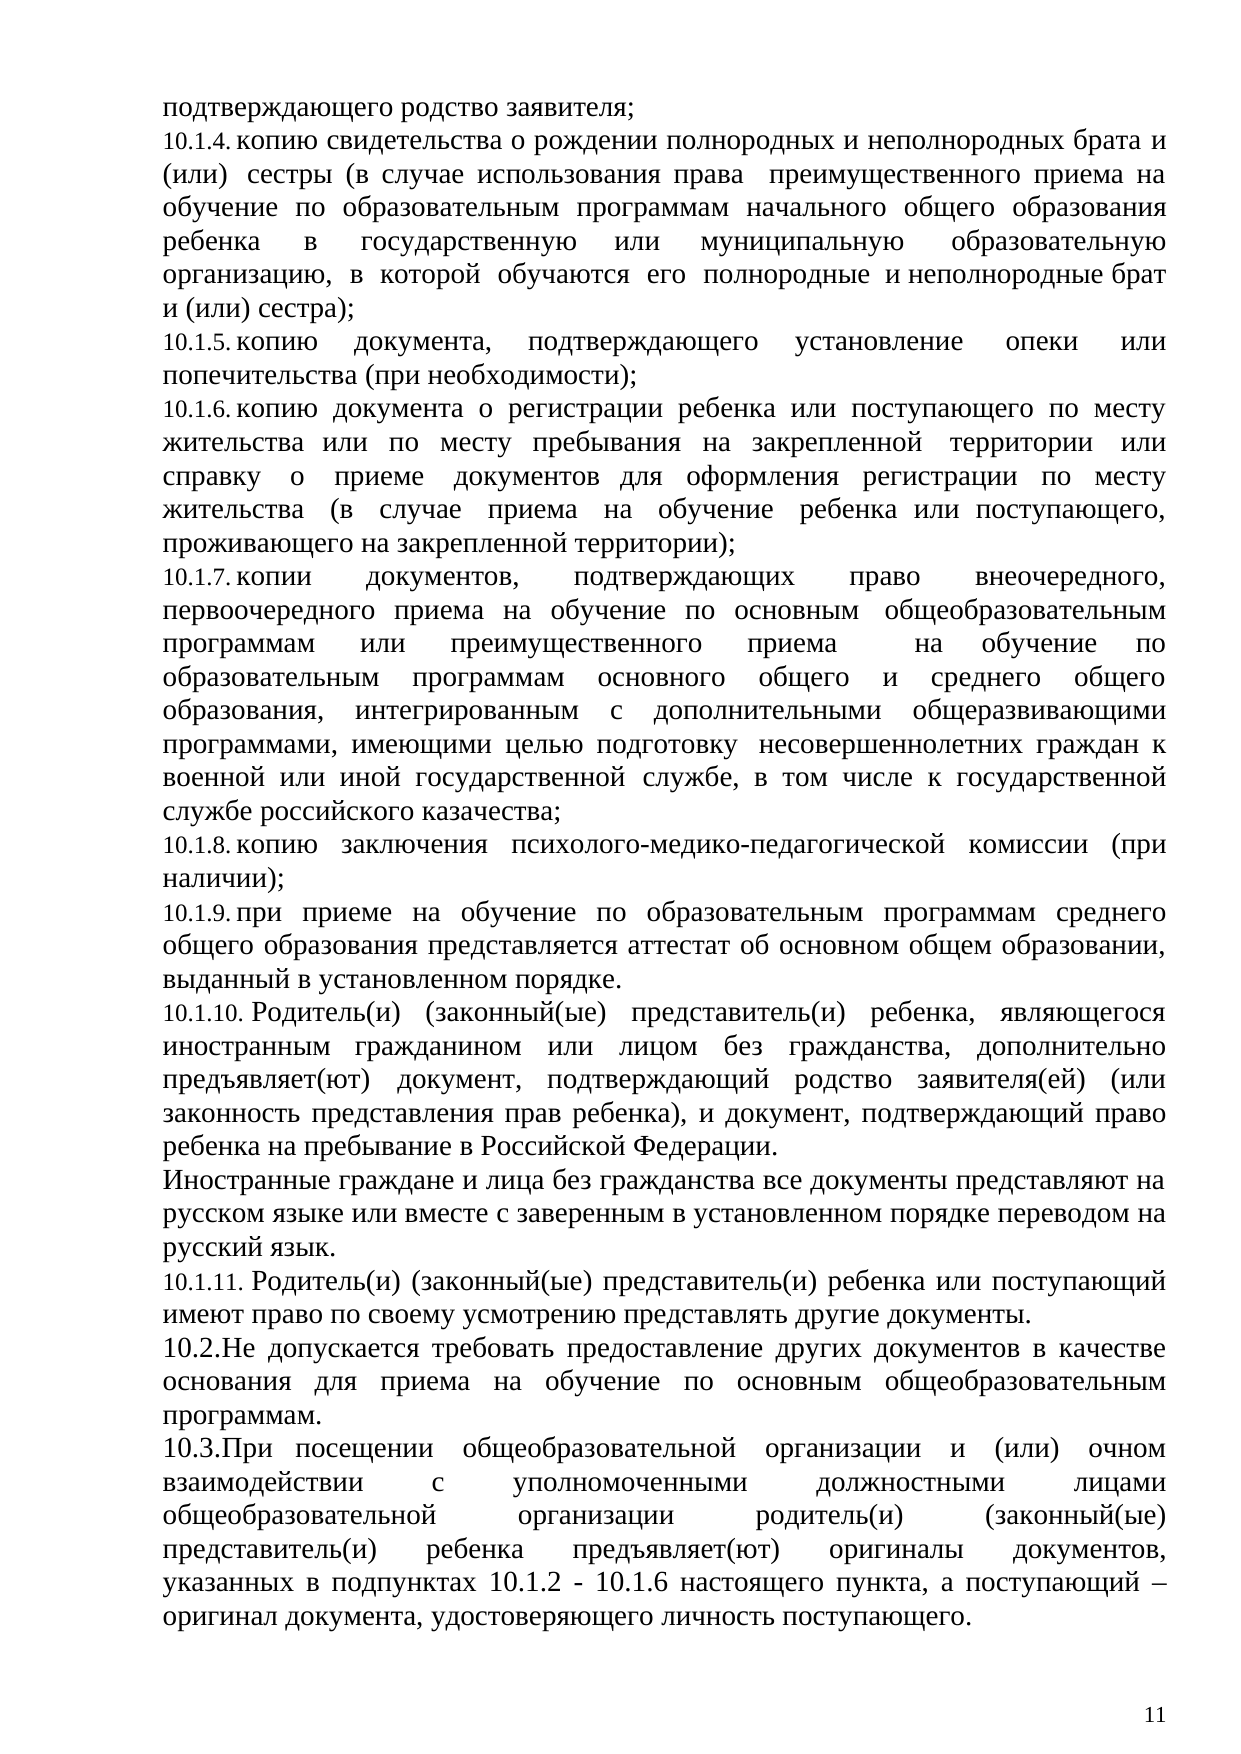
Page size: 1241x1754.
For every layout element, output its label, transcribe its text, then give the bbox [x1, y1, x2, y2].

text Иностранные граждане и лица без гражданства все документы представляют на русском языке или вместе с заверенным в установленном порядке переводом на русский язык. [162, 1162, 1166, 1263]
list Родитель(и) (законный(ые) представитель(и) ребенка, являющегося иностранным гражданином или лицом без гражданства, дополнительно предъявляет(ют) документ, подтверждающий родство заявителя(ей) (или законность представления прав ребенка), и документ, подтверждающий право ребенка на пребывание в Российской Федерации. [162, 994, 1166, 1162]
list Родитель(и) (законный(ые) представитель(и) ребенка или поступающий имеют право по своему усмотрению представлять другие документы. [162, 1263, 1166, 1330]
list Не допускается требовать предоставление других документов в качестве основания для приема на обучение по основным общеобразовательным программам. [162, 1330, 1166, 1430]
list копии документов, подтверждающих право внеочередного, первоочередного приема на обучение по основным общеобразовательным программам или преимущественного приема на обучение по образовательным программам основного общего и среднего общего образования, интегрированным с дополнительными общеразвивающими программами, имеющими целью подготовку несовершеннолетних граждан к военной или иной государственной службе, в том числе к государственной службе российского казачества; [162, 558, 1166, 827]
list копию заключения психолого-медико-педагогической комиссии (при наличии); [162, 827, 1166, 894]
list при приеме на обучение по образовательным программам среднего общего образования представляется аттестат об основном общем образовании, выданный в установленном порядке. [162, 894, 1166, 994]
list При посещении общеобразовательной организации и (или) очном взаимодействии с уполномоченными должностными лицами общеобразовательной организации родитель(и) (законный(ые) представитель(и) ребенка предъявляет(ют) оригиналы документов, указанных в подпунктах 10.1.2 - 10.1.6 настоящего пункта, а поступающий – оригинал документа, удостоверяющего личность поступающего. [162, 1430, 1166, 1632]
list копию документа о регистрации ребенка или поступающего по месту жительства или по месту пребывания на закрепленной территории или справку о приеме документов для оформления регистрации по месту жительства (в случае приема на обучение ребенка или поступающего, проживающего на закрепленной территории); [162, 391, 1166, 558]
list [162, 89, 1166, 122]
list копию документа, подтверждающего установление опеки или попечительства (при необходимости); [162, 323, 1166, 391]
list копию свидетельства о рождении полнородных и неполнородных брата и (или) сестры (в случае использования права преимущественного приема на обучение по образовательным программам начального общего образования ребенка в государственную или муниципальную образовательную организацию, в которой обучаются его полнородные и неполнородные брат и (или) сестра); [162, 122, 1166, 323]
